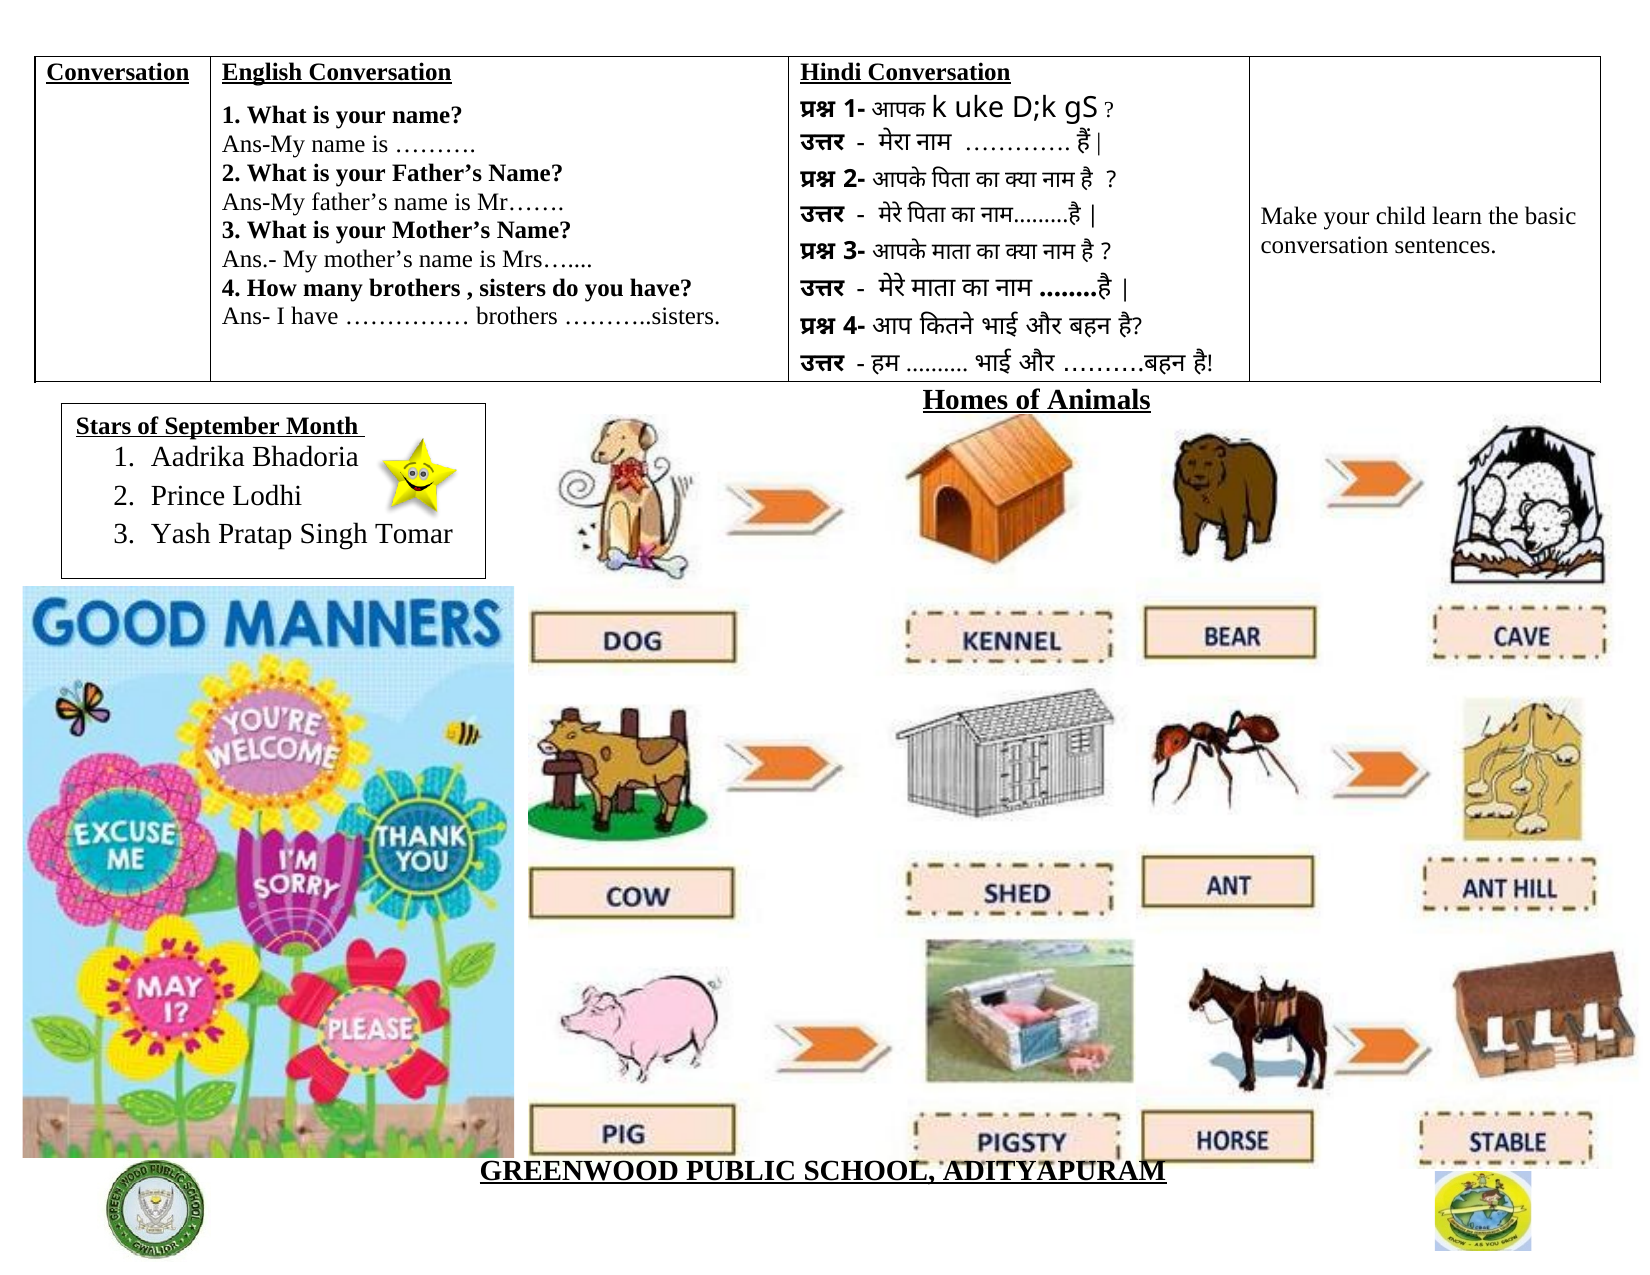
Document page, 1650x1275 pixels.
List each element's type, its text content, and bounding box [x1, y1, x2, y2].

table_cell English Conversation 1. What is your name? Ans-My name is ………. 2. What is your Father’s Name? Ans-My father’s name is Mr……. 3. What is your Mother’s Name? Ans.- My mother’s name is Mrs….... 4. How many brothers , sisters do you have? Ans- I have …………… brothers ………..sisters. [211, 57, 788, 381]
picture [528, 400, 1650, 1169]
picture [371, 432, 463, 524]
picture [97, 1187, 211, 1262]
picture [22, 586, 515, 1158]
table_cell Make your child learn the basic conversation sentences. [1250, 57, 1600, 381]
picture [1434, 1171, 1532, 1249]
list Homes of Animals [26, 382, 1624, 416]
table_cell Conversation [36, 57, 210, 381]
table_cell Hindi Conversation प्रश्न 1- आपकk uke D;k gS ? उत्तर - मेरा नाम …………. हैं | प्रश्न 2- आपके पिता का क्या नाम है ? उत्तर - मेरे पिता का नाम.........है | प्रश्न 3- आपके माता का क्या नाम है ? उत्तर - मेरे माता का नाम ........है | प्रश्न 4- आप कितने भाई और बहन है? उत्तर - हम .......... भाई और ……….बहन है! [789, 57, 1249, 381]
text GREENWOOD PUBLIC SCHOOL, ADITYAPURAM [26, 1153, 1624, 1187]
